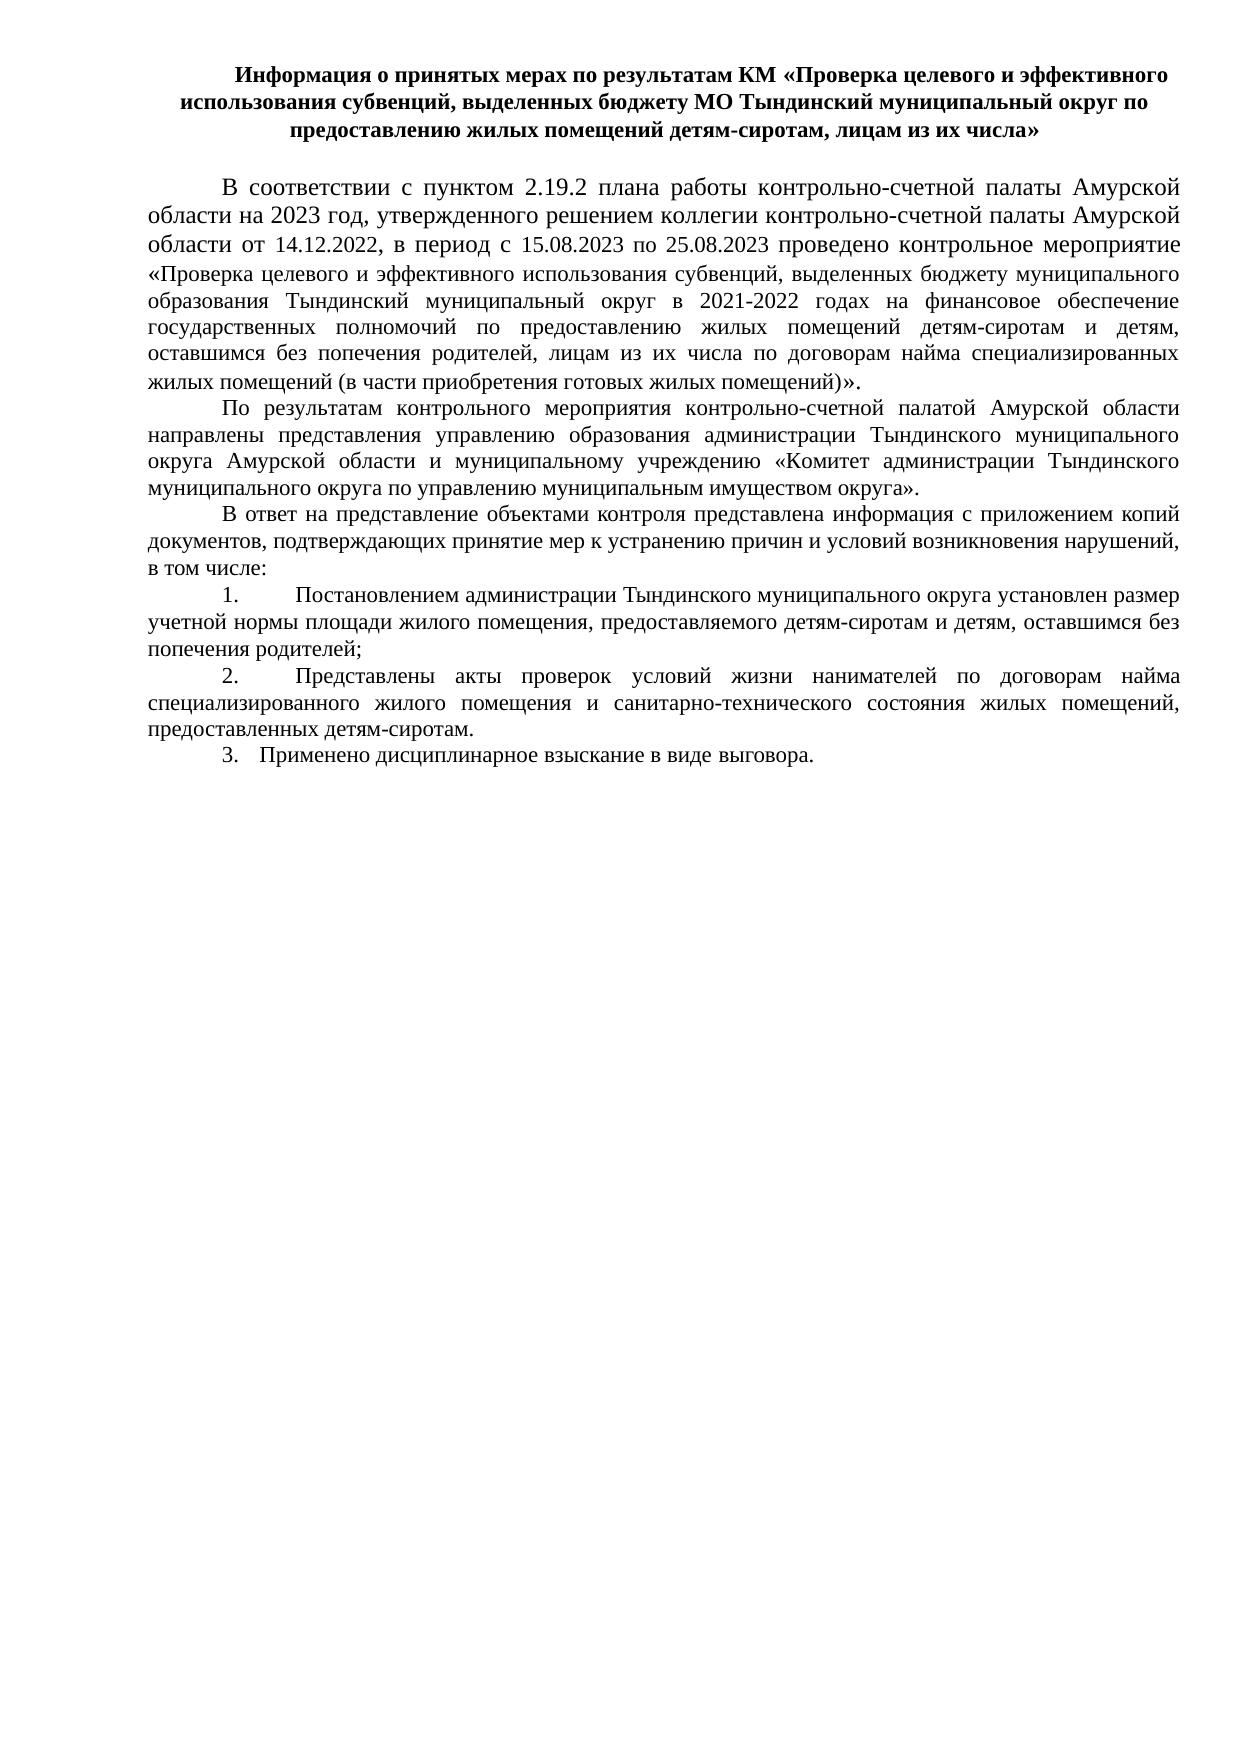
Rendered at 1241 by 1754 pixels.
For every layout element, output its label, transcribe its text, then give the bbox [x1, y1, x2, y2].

text В соответствии с пунктом 2.19.2 плана работы контрольно-счетной палаты Амурской области на 2023 год, утвержденного решением коллегии контрольно-счетной палаты Амурской области от 14.12.2022, в период с 15.08.2023 по 25.08.2023 проведено контрольное мероприятие «Проверка целевого и эффективного использования субвенций, выделенных бюджету муниципального образования Тындинский муниципальный округ в 2021-2022 годах на финансовое обеспечение государственных полномочий по предоставлению жилых помещений детям-сиротам и детям, оставшимся без попечения родителей, лицам из их числа по договорам найма специализированных жилых помещений (в части приобретения готовых жилых помещений)». [148, 172, 1181, 394]
text Информация о принятых мерах по результатам КМ «Проверка целевого и эффективного использования субвенций, выделенных бюджету МО Тындинский муниципальный округ по предоставлению жилых помещений детям-сиротам, лицам из их числа» [148, 59, 1181, 143]
list Применено дисциплинарное взыскание в виде выговора. [222, 741, 1181, 768]
list Представлены акты проверок условий жизни нанимателей по договорам найма специализированного жилого помещения и санитарно-технического состояния жилых помещений, предоставленных детям-сиротам. [148, 662, 1181, 741]
text В ответ на представление объектами контроля представлена информация с приложением копий документов, подтверждающих принятие мер к устранению причин и условий возникновения нарушений, в том числе: [148, 500, 1181, 580]
text По результатам контрольного мероприятия контрольно-счетной палатой Амурской области направлены представления управлению образования администрации Тындинского муниципального округа Амурской области и муниципальному учреждению «Комитет администрации Тындинского муниципального округа по управлению муниципальным имуществом округа». [148, 394, 1181, 500]
list Постановлением администрации Тындинского муниципального округа установлен размер учетной нормы площади жилого помещения, предоставляемого детям-сиротам и детям, оставшимся без попечения родителей; [148, 581, 1181, 662]
